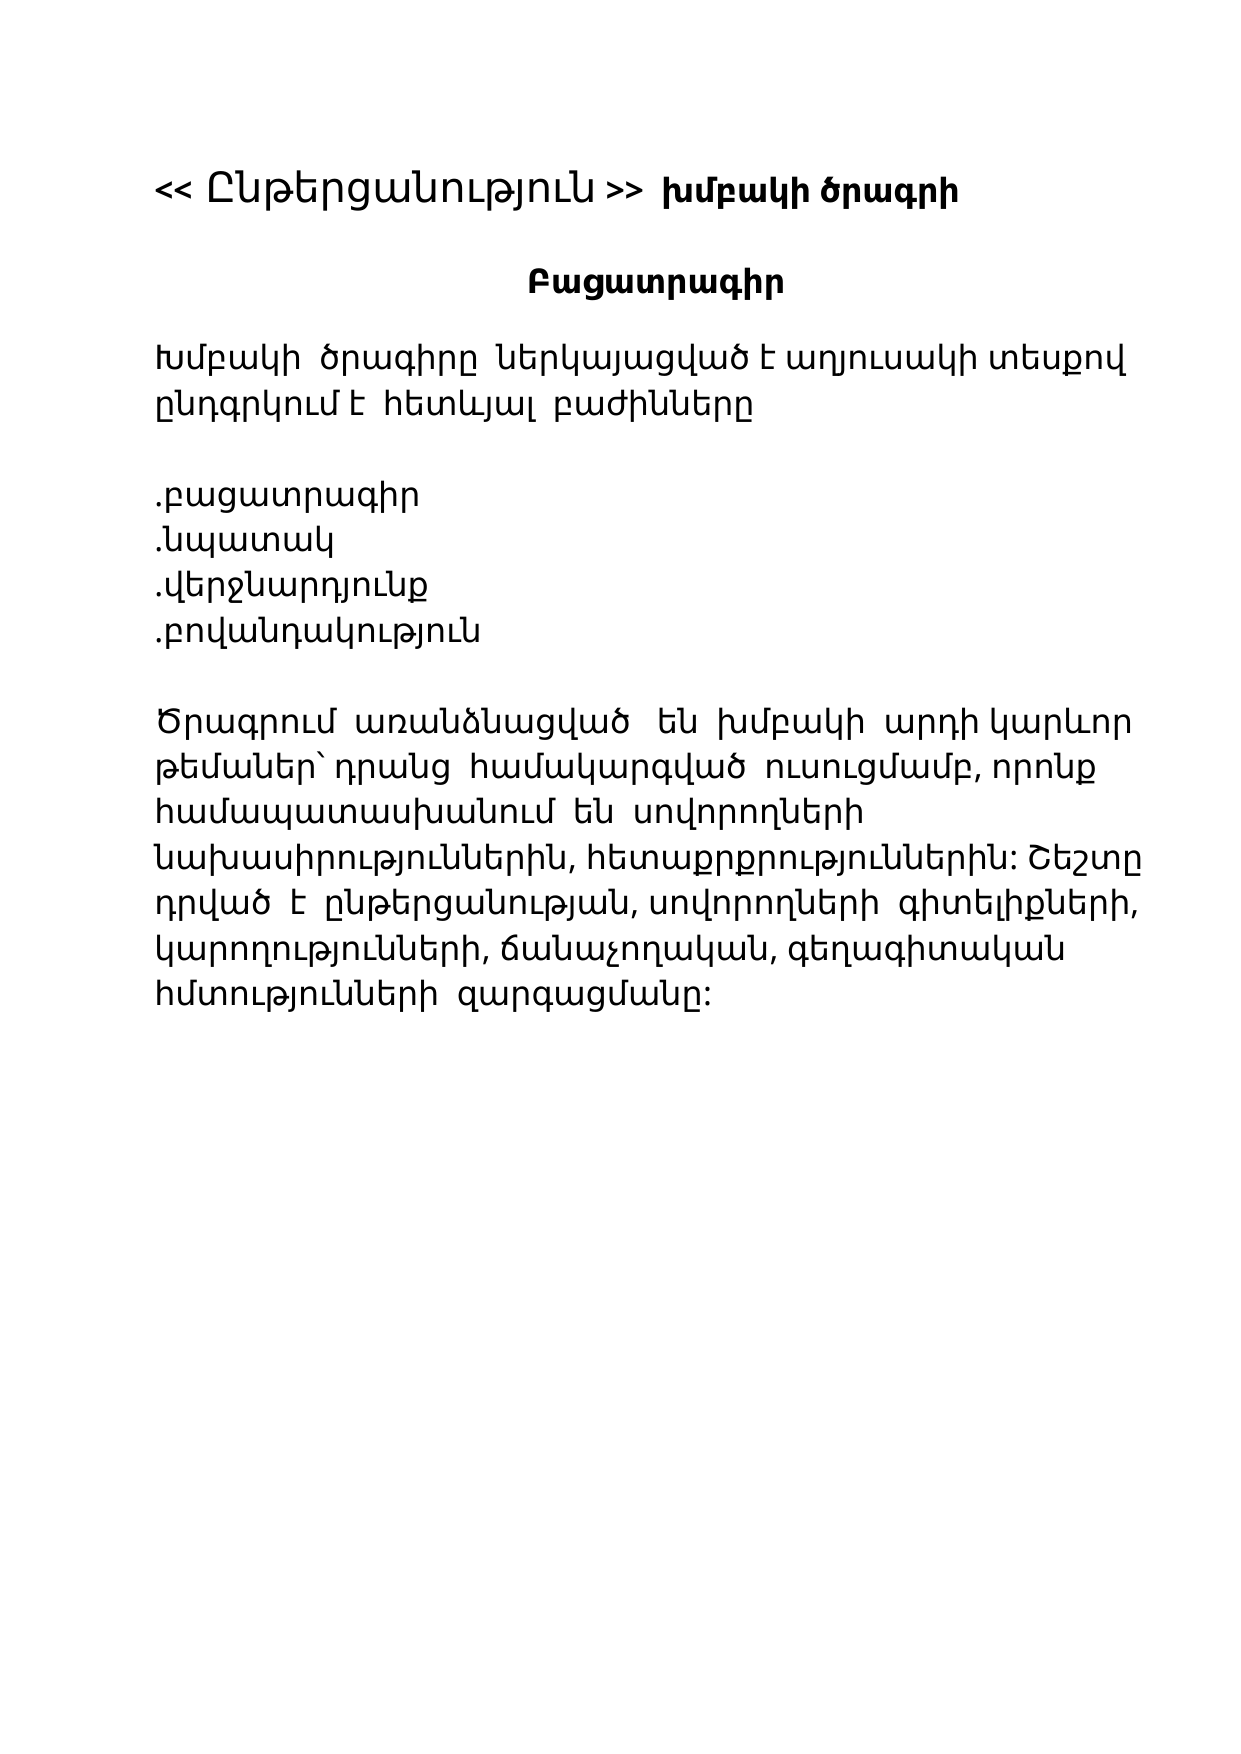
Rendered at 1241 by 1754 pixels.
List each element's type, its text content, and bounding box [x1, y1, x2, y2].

text << Ընթերցանություն >> խմբակի ծրագրի [154, 163, 1166, 212]
text .բովանդակություն [154, 607, 1166, 652]
text .վերջնարդյունք [154, 561, 1166, 607]
text Ծրագրում առանձնացված են խմբակի արդի կարևոր [154, 697, 1166, 743]
text ընդգրկում է հետևյալ բաժինները [154, 379, 1166, 425]
text թեմաներ՝ դրանց համակարգված ուսուցմամբ, որոնք համապատասխանում են սովորողների նախասիրություններին, հետաքրքրություններին: Շեշտը դրված է ընթերցանության, սովորողների գիտելիքների, կարողությունների, ճանաչողական, գեղագիտական հմտությունների զարգացմանը: [154, 743, 1166, 1015]
text .բացատրագիր [154, 470, 1166, 516]
text Բացատրագիր [154, 257, 1166, 303]
text Խմբակի ծրագիրը ներկայացված է աղյուսակի տեսքով [154, 334, 1166, 379]
text .նպատակ [154, 516, 1166, 561]
